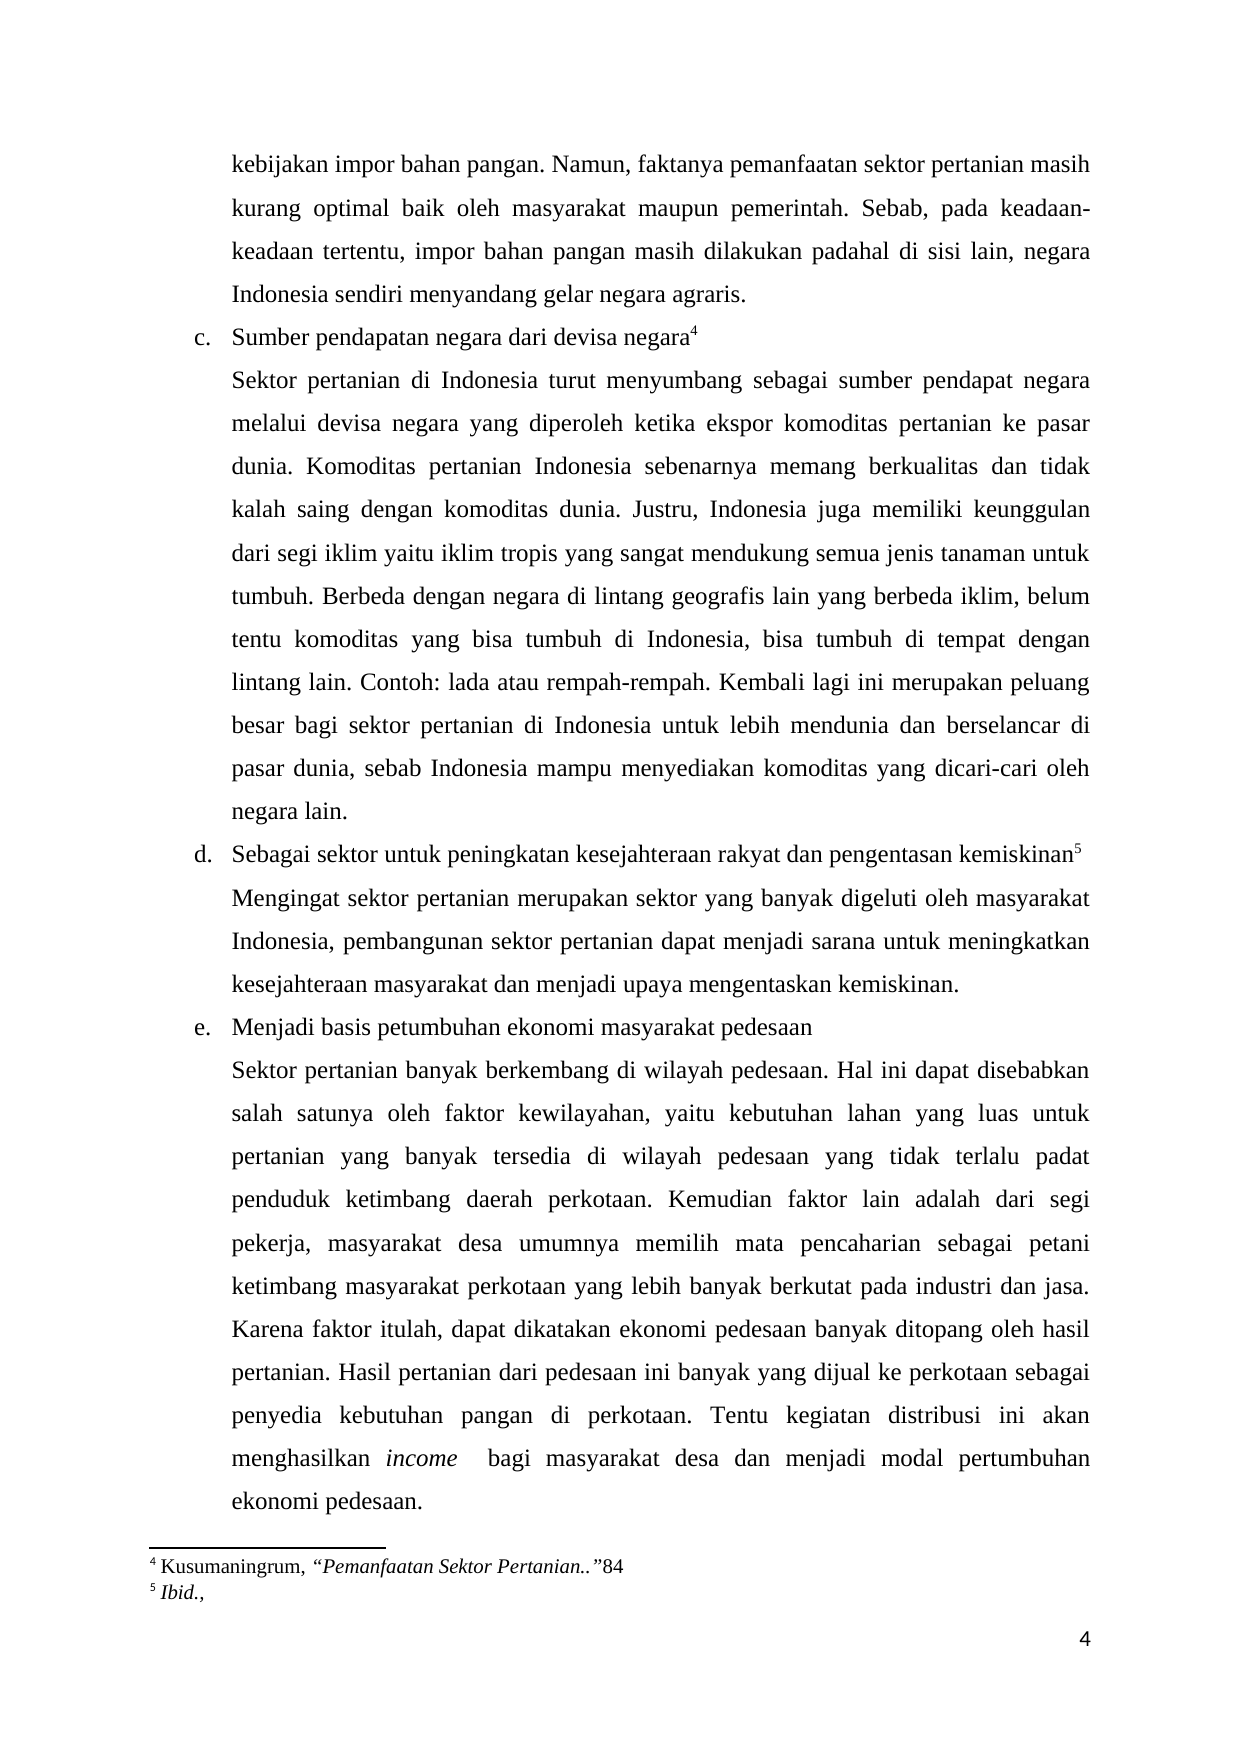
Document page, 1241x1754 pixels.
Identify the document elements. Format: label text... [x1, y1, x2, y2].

list Menjadi basis petumbuhan ekonomi masyarakat pedesaan [194, 1012, 1091, 1041]
list Sumber pendapatan negara dari devisa negara [194, 322, 1091, 351]
list Sebagai sektor untuk peningkatan kesejahteraan rakyat dan pengentasan kemiskinan [194, 839, 1091, 868]
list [231, 149, 1091, 308]
list Sektor pertanian di Indonesia turut menyumbang sebagai sumber pendapat negara melalui devisa negara yang diperoleh ketika ekspor komoditas pertanian ke pasar dunia. Komoditas pertanian Indonesia sebenarnya memang berkualitas dan tidak kalah saing dengan komoditas dunia. Justru, Indonesia juga memiliki keunggulan dari segi iklim yaitu iklim tropis yang sangat mendukung semua jenis tanaman untuk tumbuh. Berbeda dengan negara di lintang geografis lain yang berbeda iklim, belum tentu komoditas yang bisa tumbuh di Indonesia, bisa tumbuh di tempat dengan lintang lain. Contoh: lada atau rempah-rempah. Kembali lagi ini merupakan peluang besar bagi sektor pertanian di Indonesia untuk lebih mendunia dan berselancar di pasar dunia, sebab Indonesia mampu menyediakan komoditas yang dicari-cari oleh negara lain. [231, 365, 1091, 825]
list Mengingat sektor pertanian merupakan sektor yang banyak digeluti oleh masyarakat Indonesia, pembangunan sektor pertanian dapat menjadi sarana untuk meningkatkan kesejahteraan masyarakat dan menjadi upaya mengentaskan kemiskinan. [231, 883, 1091, 998]
list Sektor pertanian banyak berkembang di wilayah pedesaan. Hal ini dapat disebabkan salah satunya oleh faktor kewilayahan, yaitu kebutuhan lahan yang luas untuk pertanian yang banyak tersedia di wilayah pedesaan yang tidak terlalu padat penduduk ketimbang daerah perkotaan. Kemudian faktor lain adalah dari segi pekerja, masyarakat desa umumnya memilih mata pencaharian sebagai petani ketimbang masyarakat perkotaan yang lebih banyak berkutat pada industri dan jasa. Karena faktor itulah, dapat dikatakan ekonomi pedesaan banyak ditopang oleh hasil pertanian. Hasil pertanian dari pedesaan ini banyak yang dijual ke perkotaan sebagai penyedia kebutuhan pangan di perkotaan. Tentu kegiatan distribusi ini akan menghasilkan income bagi masyarakat desa dan menjadi modal pertumbuhan ekonomi pedesaan. [231, 1055, 1091, 1515]
